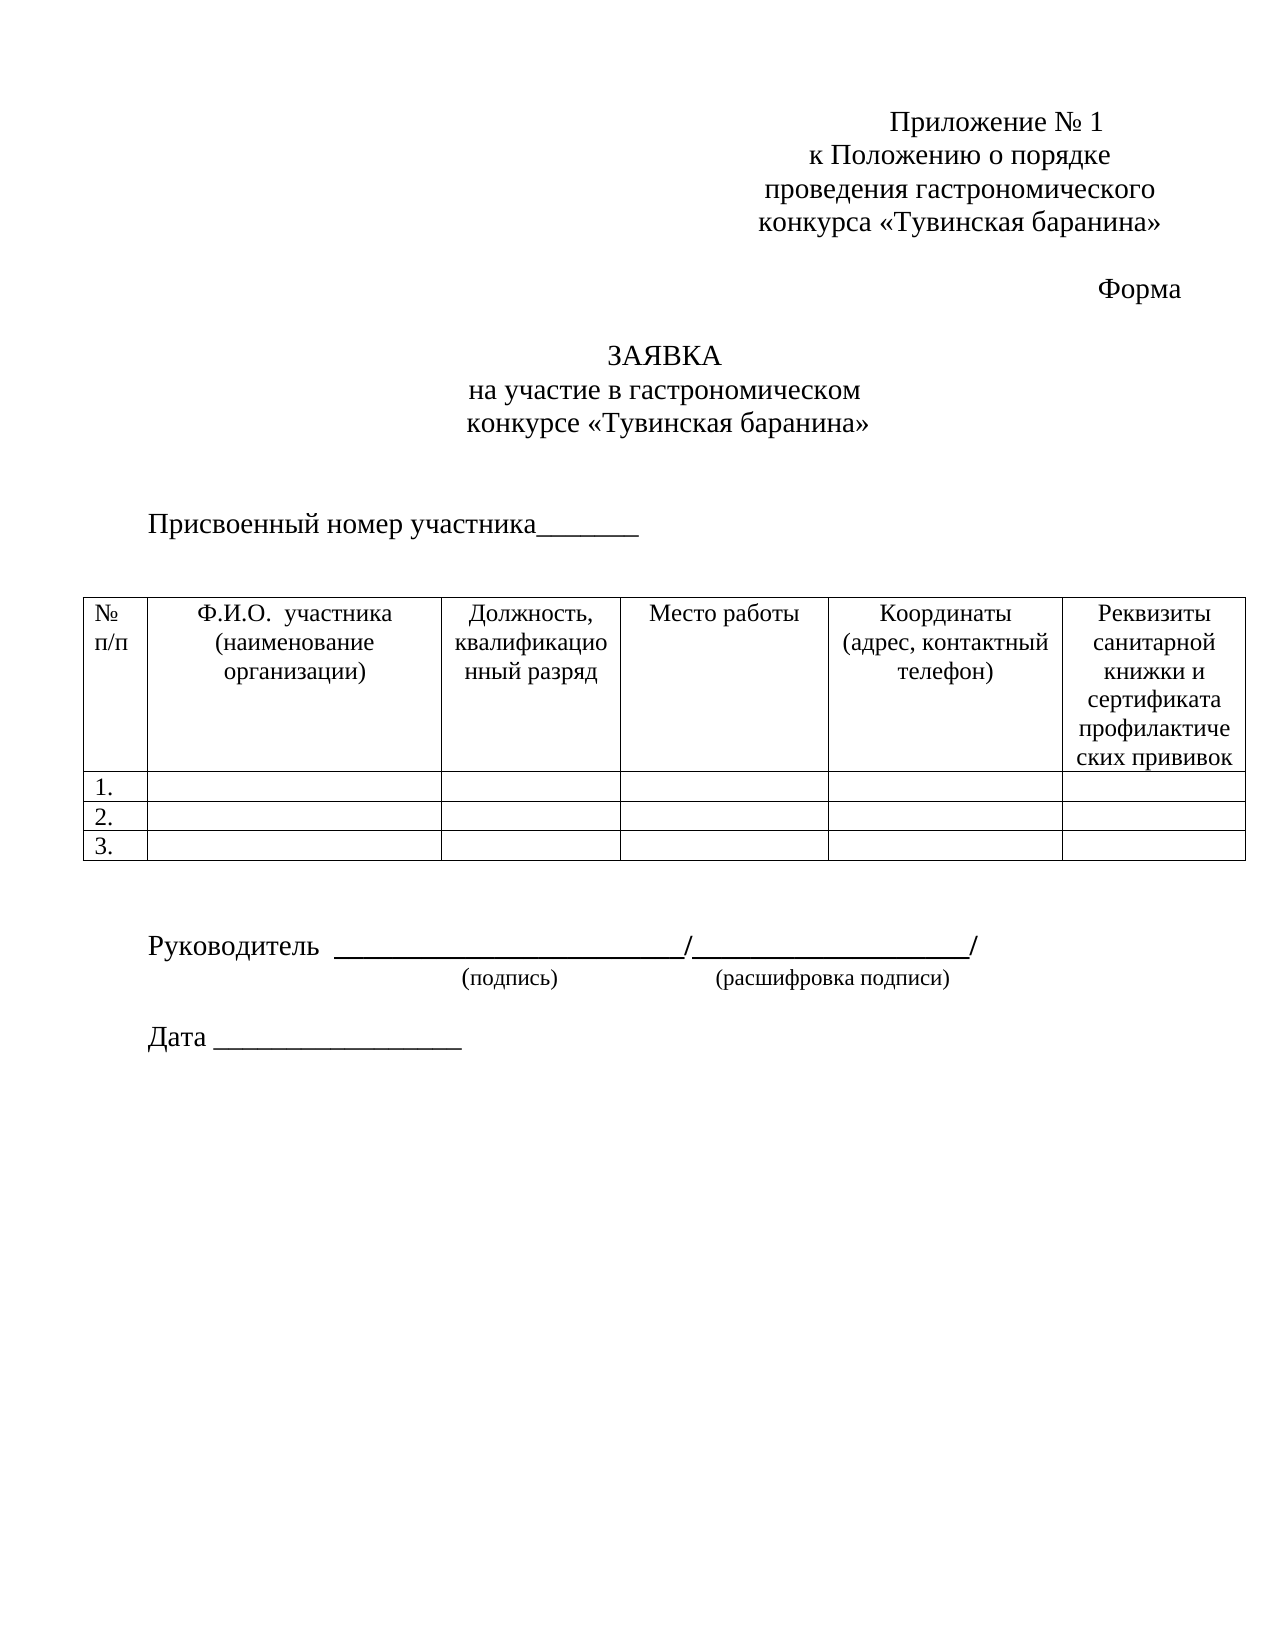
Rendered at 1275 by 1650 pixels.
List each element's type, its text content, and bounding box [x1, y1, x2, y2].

text на участие в гастрономическом [148, 372, 1181, 406]
table_cell 2. [84, 802, 147, 830]
table_cell [621, 772, 828, 801]
text к Положению о порядке [738, 137, 1181, 171]
table_cell [148, 802, 441, 830]
text Приложение № 1 [738, 104, 1181, 137]
table_header Должность, квалификационный разряд [442, 598, 620, 771]
table_cell 3. [84, 831, 147, 860]
text конкурсе «Тувинская баранина» [148, 406, 1181, 439]
table_header № п/п [84, 598, 147, 771]
text (подпись) (расшифровка подписи) [148, 962, 1181, 991]
table_cell [829, 831, 1062, 860]
table_cell [148, 831, 441, 860]
text Форма [148, 271, 1181, 305]
table_cell [829, 772, 1062, 801]
table_cell 1. [84, 772, 147, 801]
text проведения гастрономического конкурса «Тувинская баранина» [738, 171, 1181, 238]
table_header Реквизиты санитарной книжки и сертификата профилактических прививок [1063, 598, 1245, 771]
text Присвоенный номер участника_______ [148, 506, 1181, 540]
table_cell [442, 772, 620, 801]
table_header Ф.И.О. участника (наименование организации) [148, 598, 441, 771]
table_cell [621, 831, 828, 860]
text Руководитель ________________________/___________________/ [148, 928, 1181, 962]
table_cell [1063, 802, 1245, 830]
table_cell [1063, 772, 1245, 801]
table_cell [148, 772, 441, 801]
table_cell [621, 802, 828, 830]
table_cell [442, 831, 620, 860]
table_header Координаты (адрес, контактный телефон) [829, 598, 1062, 771]
table_header Место работы [621, 598, 828, 771]
text Дата _________________ [148, 1019, 1181, 1053]
table_cell [829, 802, 1062, 830]
table_cell [442, 802, 620, 830]
text ЗАЯВКА [148, 338, 1181, 372]
table_cell [1063, 831, 1245, 860]
